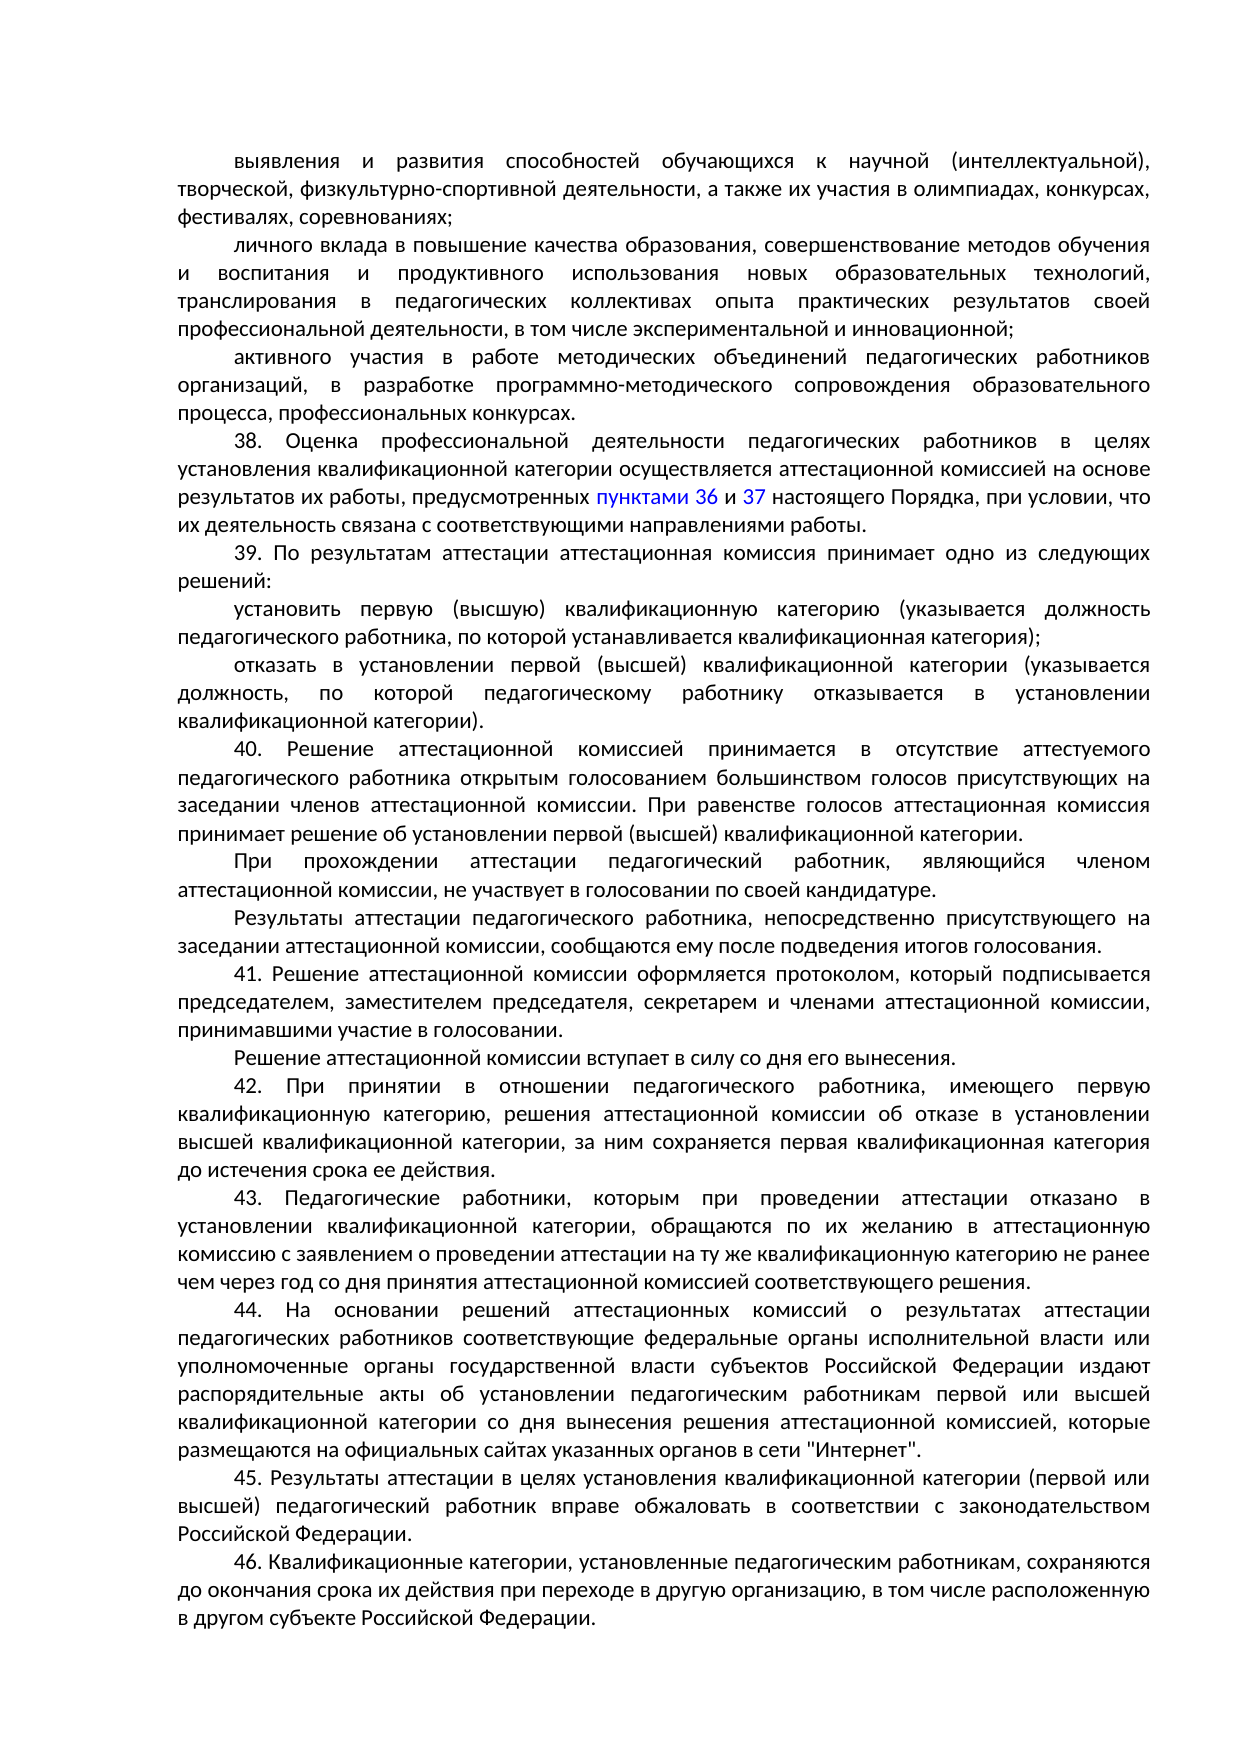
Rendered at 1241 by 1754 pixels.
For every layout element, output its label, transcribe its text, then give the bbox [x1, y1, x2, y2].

text 43. Педагогические работники, которым при проведении аттестации отказано в установлении квалификационной категории, обращаются по их желанию в аттестационную комиссию с заявлением о проведении аттестации на ту же квалификационную категорию не ранее чем через год со дня принятия аттестационной комиссией соответствующего решения. [177, 1183, 1152, 1295]
text выявления и развития способностей обучающихся к научной (интеллектуальной), творческой, физкультурно-спортивной деятельности, а также их участия в олимпиадах, конкурсах, фестивалях, соревнованиях; [177, 146, 1152, 230]
text 42. При принятии в отношении педагогического работника, имеющего первую квалификационную категорию, решения аттестационной комиссии об отказе в установлении высшей квалификационной категории, за ним сохраняется первая квалификационная категория до истечения срока ее действия. [177, 1071, 1152, 1183]
text отказать в установлении первой (высшей) квалификационной категории (указывается должность, по которой педагогическому работнику отказывается в установлении квалификационной категории). [177, 651, 1152, 734]
text установить первую (высшую) квалификационную категорию (указывается должность педагогического работника, по которой устанавливается квалификационная категория); [177, 594, 1152, 651]
text 40. Решение аттестационной комиссией принимается в отсутствие аттестуемого педагогического работника открытым голосованием большинством голосов присутствующих на заседании членов аттестационной комиссии. При равенстве голосов аттестационная комиссия принимает решение об установлении первой (высшей) квалификационной категории. [177, 734, 1152, 847]
text 38. Оценка профессиональной деятельности педагогических работников в целях установления квалификационной категории осуществляется аттестационной комиссией на основе результатов их работы, предусмотренных пунктами 36 и 37 настоящего Порядка, при условии, что их деятельность связана с соответствующими направлениями работы. [177, 426, 1152, 538]
text Решение аттестационной комиссии вступает в силу со дня его вынесения. [177, 1043, 1152, 1071]
text 39. По результатам аттестации аттестационная комиссия принимает одно из следующих решений: [177, 538, 1152, 594]
text личного вклада в повышение качества образования, совершенствование методов обучения и воспитания и продуктивного использования новых образовательных технологий, транслирования в педагогических коллективах опыта практических результатов своей профессиональной деятельности, в том числе экспериментальной и инновационной; [177, 230, 1152, 342]
text 45. Результаты аттестации в целях установления квалификационной категории (первой или высшей) педагогический работник вправе обжаловать в соответствии с законодательством Российской Федерации. [177, 1463, 1152, 1547]
text При прохождении аттестации педагогический работник, являющийся членом аттестационной комиссии, не участвует в голосовании по своей кандидатуре. [177, 847, 1152, 903]
text 41. Решение аттестационной комиссии оформляется протоколом, который подписывается председателем, заместителем председателя, секретарем и членами аттестационной комиссии, принимавшими участие в голосовании. [177, 959, 1152, 1043]
text Результаты аттестации педагогического работника, непосредственно присутствующего на заседании аттестационной комиссии, сообщаются ему после подведения итогов голосования. [177, 903, 1152, 959]
text 44. На основании решений аттестационных комиссий о результатах аттестации педагогических работников соответствующие федеральные органы исполнительной власти или уполномоченные органы государственной власти субъектов Российской Федерации издают распорядительные акты об установлении педагогическим работникам первой или высшей квалификационной категории со дня вынесения решения аттестационной комиссией, которые размещаются на официальных сайтах указанных органов в сети "Интернет". [177, 1295, 1152, 1463]
text активного участия в работе методических объединений педагогических работников организаций, в разработке программно-методического сопровождения образовательного процесса, профессиональных конкурсах. [177, 342, 1152, 426]
text 46. Квалификационные категории, установленные педагогическим работникам, сохраняются до окончания срока их действия при переходе в другую организацию, в том числе расположенную в другом субъекте Российской Федерации. [177, 1547, 1152, 1631]
